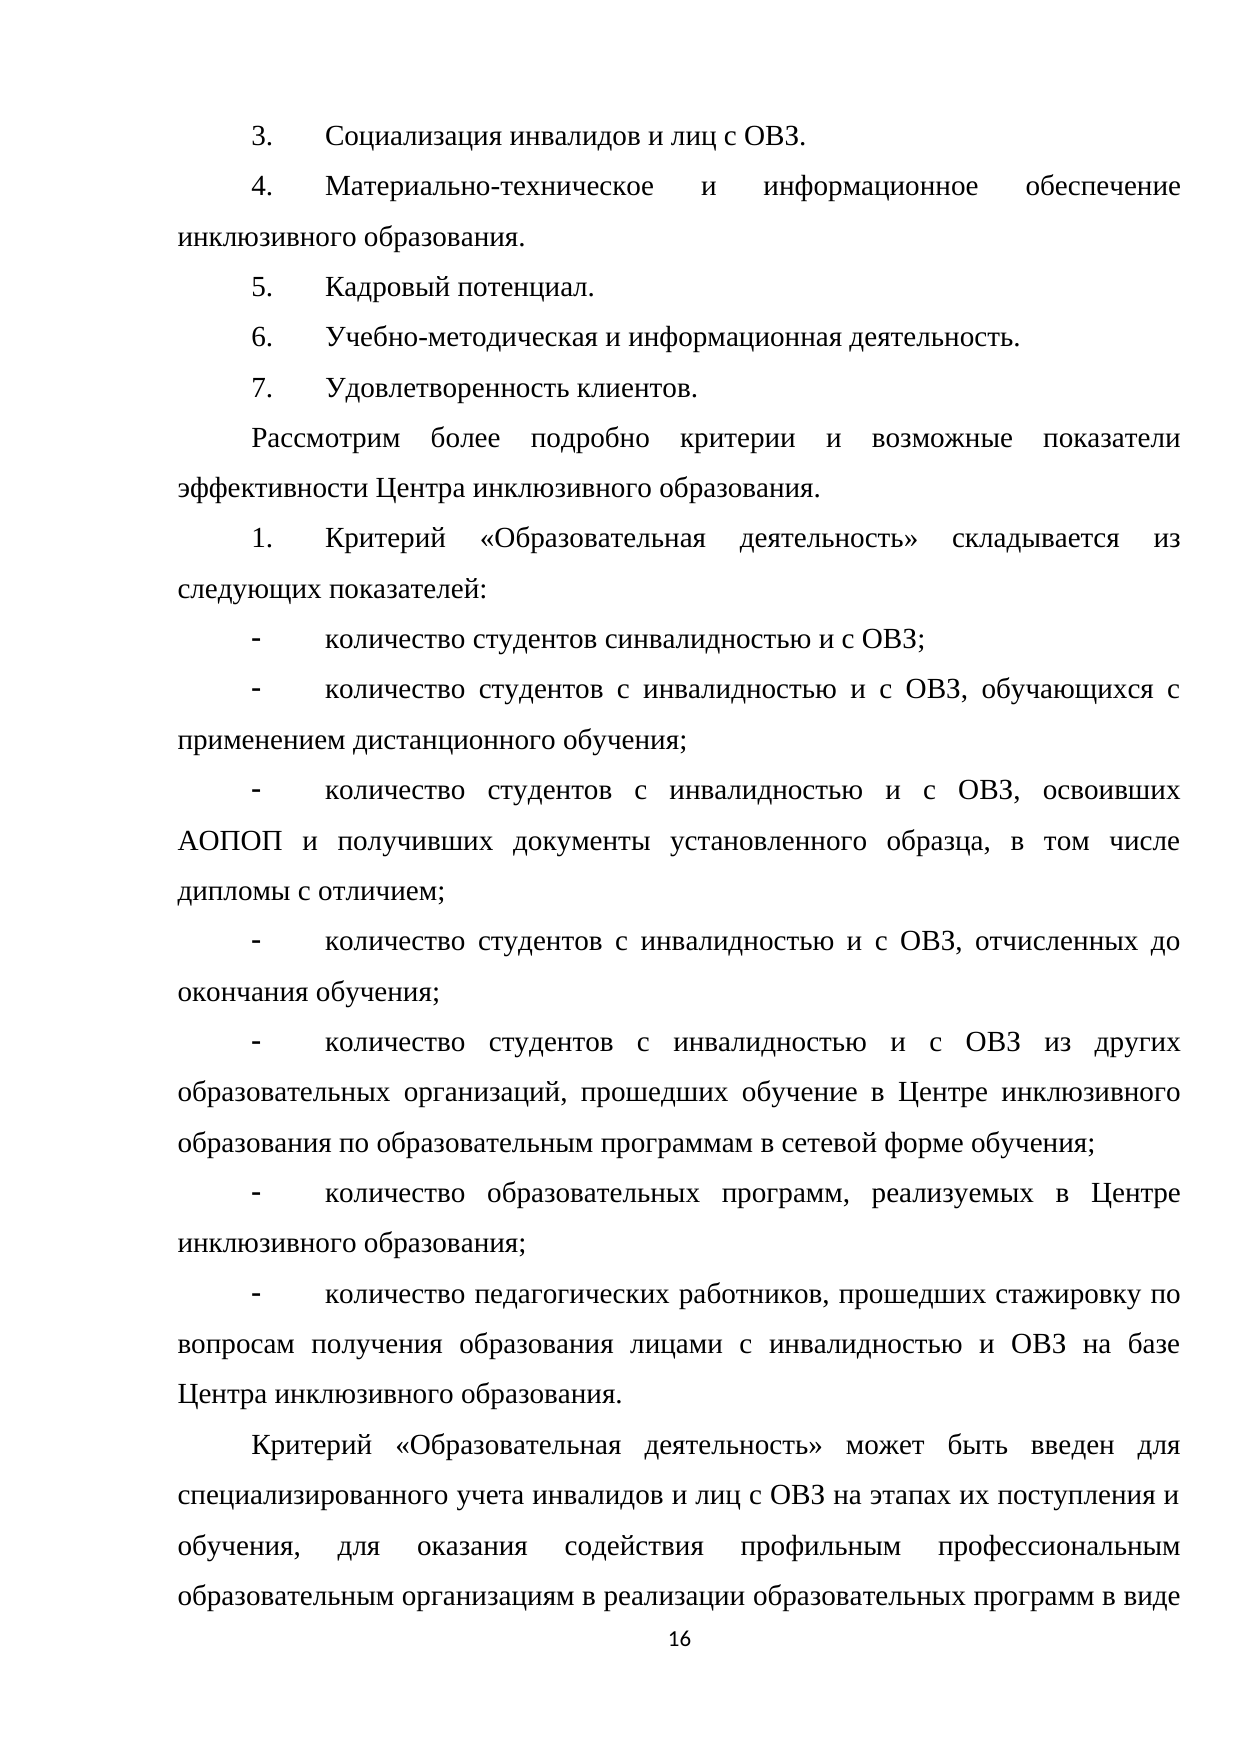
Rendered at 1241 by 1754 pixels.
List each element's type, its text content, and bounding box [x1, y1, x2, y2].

list Удовлетворенность клиентов. [177, 370, 1181, 403]
list количество студентов с инвалидностью и с ОВЗ, освоивших АОПОП и получивших документы установленного образца, в том числе дипломы с отличием; [177, 772, 1181, 907]
list количество студентов синвалидностью и с ОВЗ; [177, 621, 1181, 655]
list количество образовательных программ, реализуемых в Центре инклюзивного образования; [177, 1175, 1181, 1259]
list количество студентов с инвалидностью и с ОВЗ, отчисленных до окончания обучения; [177, 923, 1181, 1007]
list Социализация инвалидов и лиц с ОВЗ. [177, 118, 1181, 152]
list количество студентов с инвалидностью и с ОВЗ из других образовательных организаций, прошедших обучение в Центре инклюзивного образования по образовательным программам в сетевой форме обучения; [177, 1024, 1181, 1158]
list количество педагогических работников, прошедших стажировку по вопросам получения образования лицами с инвалидностью и ОВЗ на базе Центра инклюзивного образования. [177, 1276, 1181, 1410]
list Учебно-методическая и информационная деятельность. [177, 319, 1181, 353]
list Материально-техническое и информационное обеспечение инклюзивного образования. [177, 168, 1181, 252]
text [177, 1427, 1181, 1611]
list Кадровый потенциал. [177, 269, 1181, 303]
text Рассмотрим более подробно критерии и возможные показатели эффективности Центра инклюзивного образования. [177, 420, 1181, 504]
list Критерий «Образовательная деятельность» складывается из следующих показателей: [177, 521, 1181, 604]
list количество студентов с инвалидностью и с ОВЗ, обучающихся с применением дистанционного обучения; [177, 672, 1181, 756]
